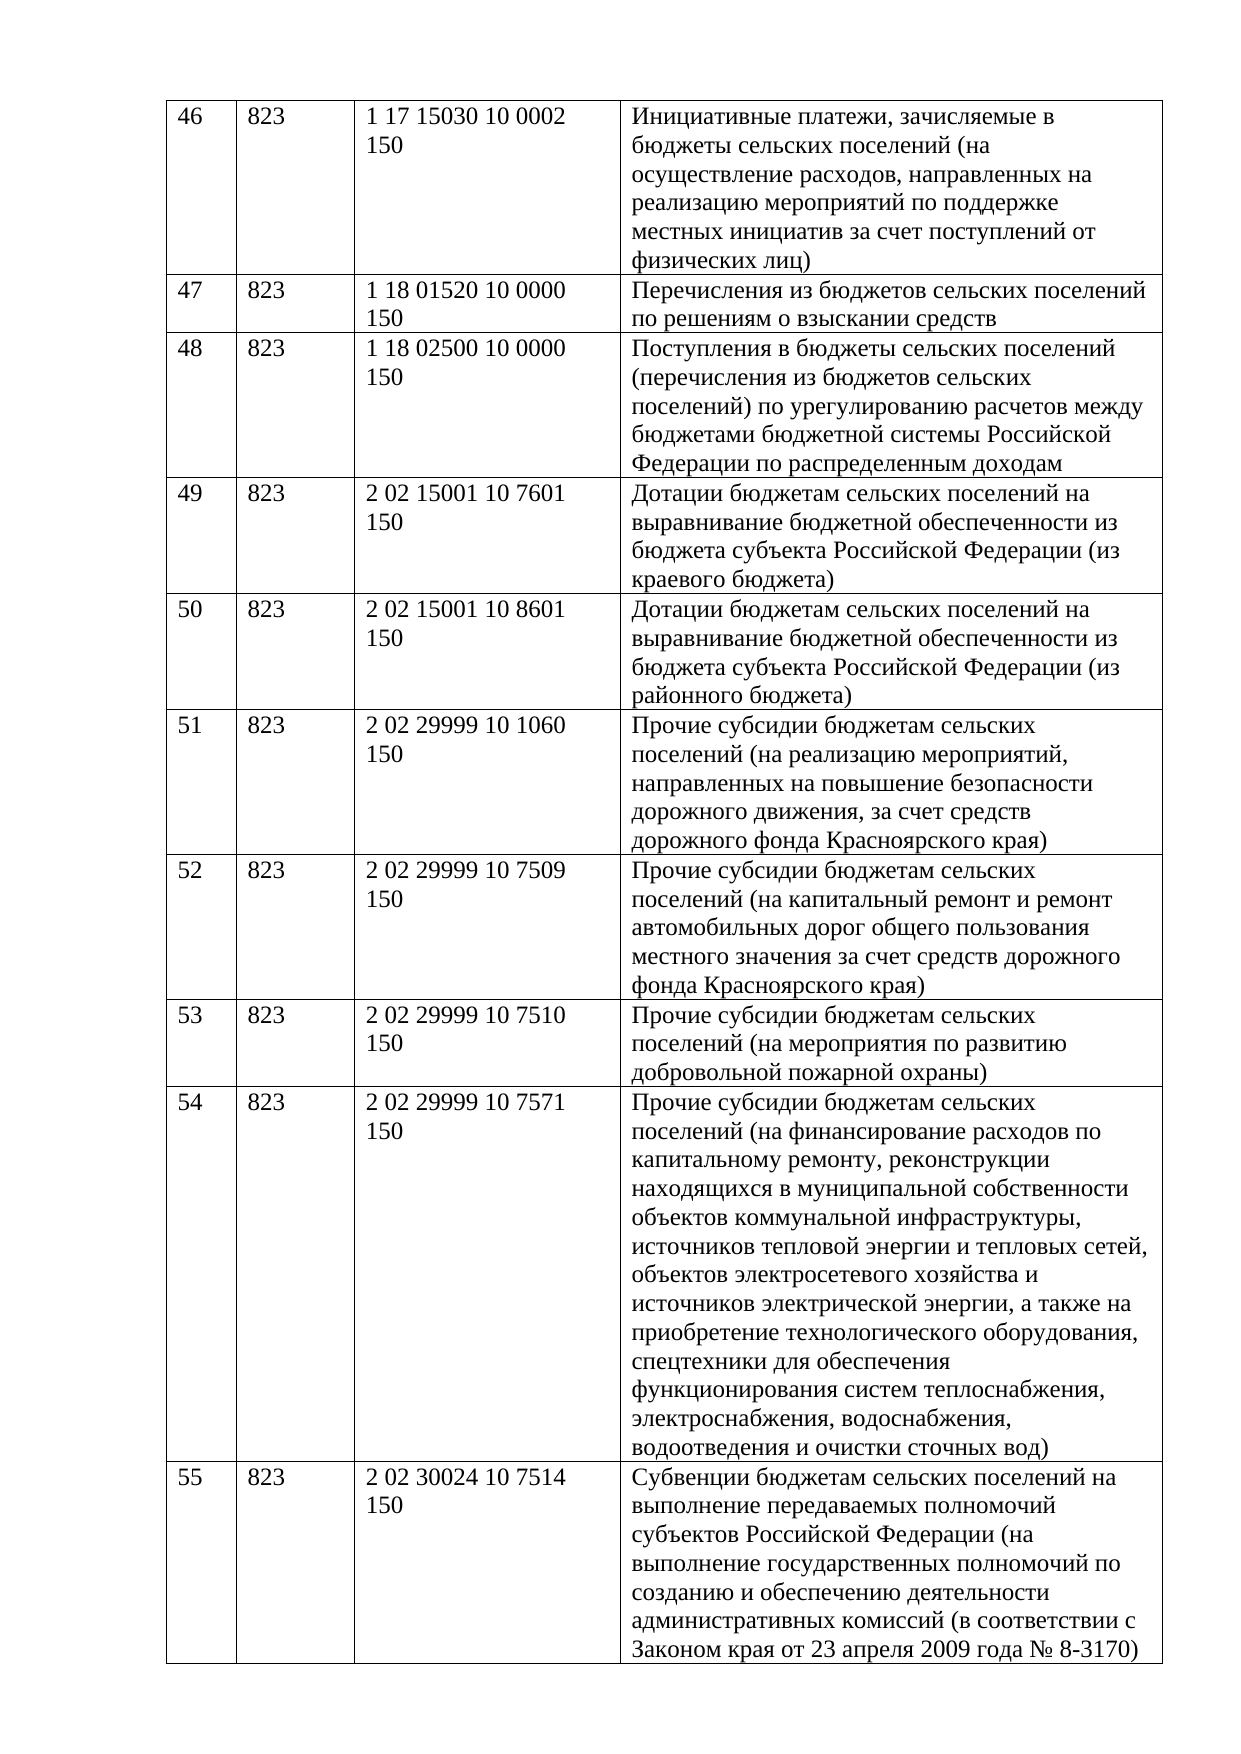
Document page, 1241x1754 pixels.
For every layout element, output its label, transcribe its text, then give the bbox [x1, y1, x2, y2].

table_cell 2 02 15001 10 7601 150 [355, 478, 620, 593]
table_cell Поступления в бюджеты сельских поселений (перечисления из бюджетов сельских поселений) по урегулированию расчетов между бюджетами бюджетной системы Российской Федерации по распределенным доходам [621, 333, 1162, 477]
table_cell 823 [237, 1000, 354, 1086]
table_cell 2 02 30024 10 7514 150 [355, 1462, 620, 1663]
table_cell Инициативные платежи, зачисляемые в бюджеты сельских поселений (на осуществление расходов, направленных на реализацию мероприятий по поддержке местных инициатив за счет поступлений от физических лиц) [621, 101, 1162, 274]
table_cell 1 18 02500 10 0000 150 [355, 333, 620, 477]
table_cell 823 [237, 710, 354, 854]
table_cell 2 02 29999 10 7510 150 [355, 1000, 620, 1086]
table_cell 823 [237, 1087, 354, 1461]
table_cell 823 [237, 275, 354, 332]
table_cell 2 02 29999 10 7571 150 [355, 1087, 620, 1461]
table_cell 2 02 29999 10 7509 150 [355, 855, 620, 999]
table_cell 52 [167, 855, 236, 999]
table_cell Прочие субсидии бюджетам сельских поселений (на финансирование расходов по капитальному ремонту, реконструкции находящихся в муниципальной собственности объектов коммунальной инфраструктуры, источников тепловой энергии и тепловых сетей, объектов электросетевого хозяйства и источников электрической энергии, а также на приобретение технологического оборудования, спецтехники для обеспечения функционирования систем теплоснабжения, электроснабжения, водоснабжения, водоотведения и очистки сточных вод) [621, 1087, 1162, 1461]
table_cell Дотации бюджетам сельских поселений на выравнивание бюджетной обеспеченности из бюджета субъекта Российской Федерации (из краевого бюджета) [621, 478, 1162, 593]
table_cell 48 [167, 333, 236, 477]
table_cell 53 [167, 1000, 236, 1086]
table_cell 823 [237, 333, 354, 477]
table_cell 2 02 29999 10 1060 150 [355, 710, 620, 854]
table_cell 46 [167, 101, 236, 274]
table_cell 49 [167, 478, 236, 593]
table_cell Прочие субсидии бюджетам сельских поселений (на мероприятия по развитию добровольной пожарной охраны) [621, 1000, 1162, 1086]
table_cell 823 [237, 594, 354, 709]
table_cell 54 [167, 1087, 236, 1461]
table_cell 55 [167, 1462, 236, 1663]
table_cell 1 18 01520 10 0000 150 [355, 275, 620, 332]
table_cell 823 [237, 478, 354, 593]
table_cell 51 [167, 710, 236, 854]
table_cell Прочие субсидии бюджетам сельских поселений (на реализацию мероприятий, направленных на повышение безопасности дорожного движения, за счет средств дорожного фонда Красноярского края) [621, 710, 1162, 854]
table_cell 50 [167, 594, 236, 709]
table_cell 1 17 15030 10 0002 150 [355, 101, 620, 274]
table_cell 2 02 15001 10 8601 150 [355, 594, 620, 709]
table_cell 823 [237, 855, 354, 999]
table_cell Субвенции бюджетам сельских поселений на выполнение передаваемых полномочий субъектов Российской Федерации (на выполнение государственных полномочий по созданию и обеспечению деятельности административных комиссий (в соответствии с Законом края от 23 апреля 2009 года № 8-3170) [621, 1462, 1162, 1663]
table_cell Перечисления из бюджетов сельских поселений по решениям о взыскании средств [621, 275, 1162, 332]
table_cell 47 [167, 275, 236, 332]
table_cell Дотации бюджетам сельских поселений на выравнивание бюджетной обеспеченности из бюджета субъекта Российской Федерации (из районного бюджета) [621, 594, 1162, 709]
table_cell 823 [237, 101, 354, 274]
table_cell Прочие субсидии бюджетам сельских поселений (на капитальный ремонт и ремонт автомобильных дорог общего пользования местного значения за счет средств дорожного фонда Красноярского края) [621, 855, 1162, 999]
table_cell 823 [237, 1462, 354, 1663]
